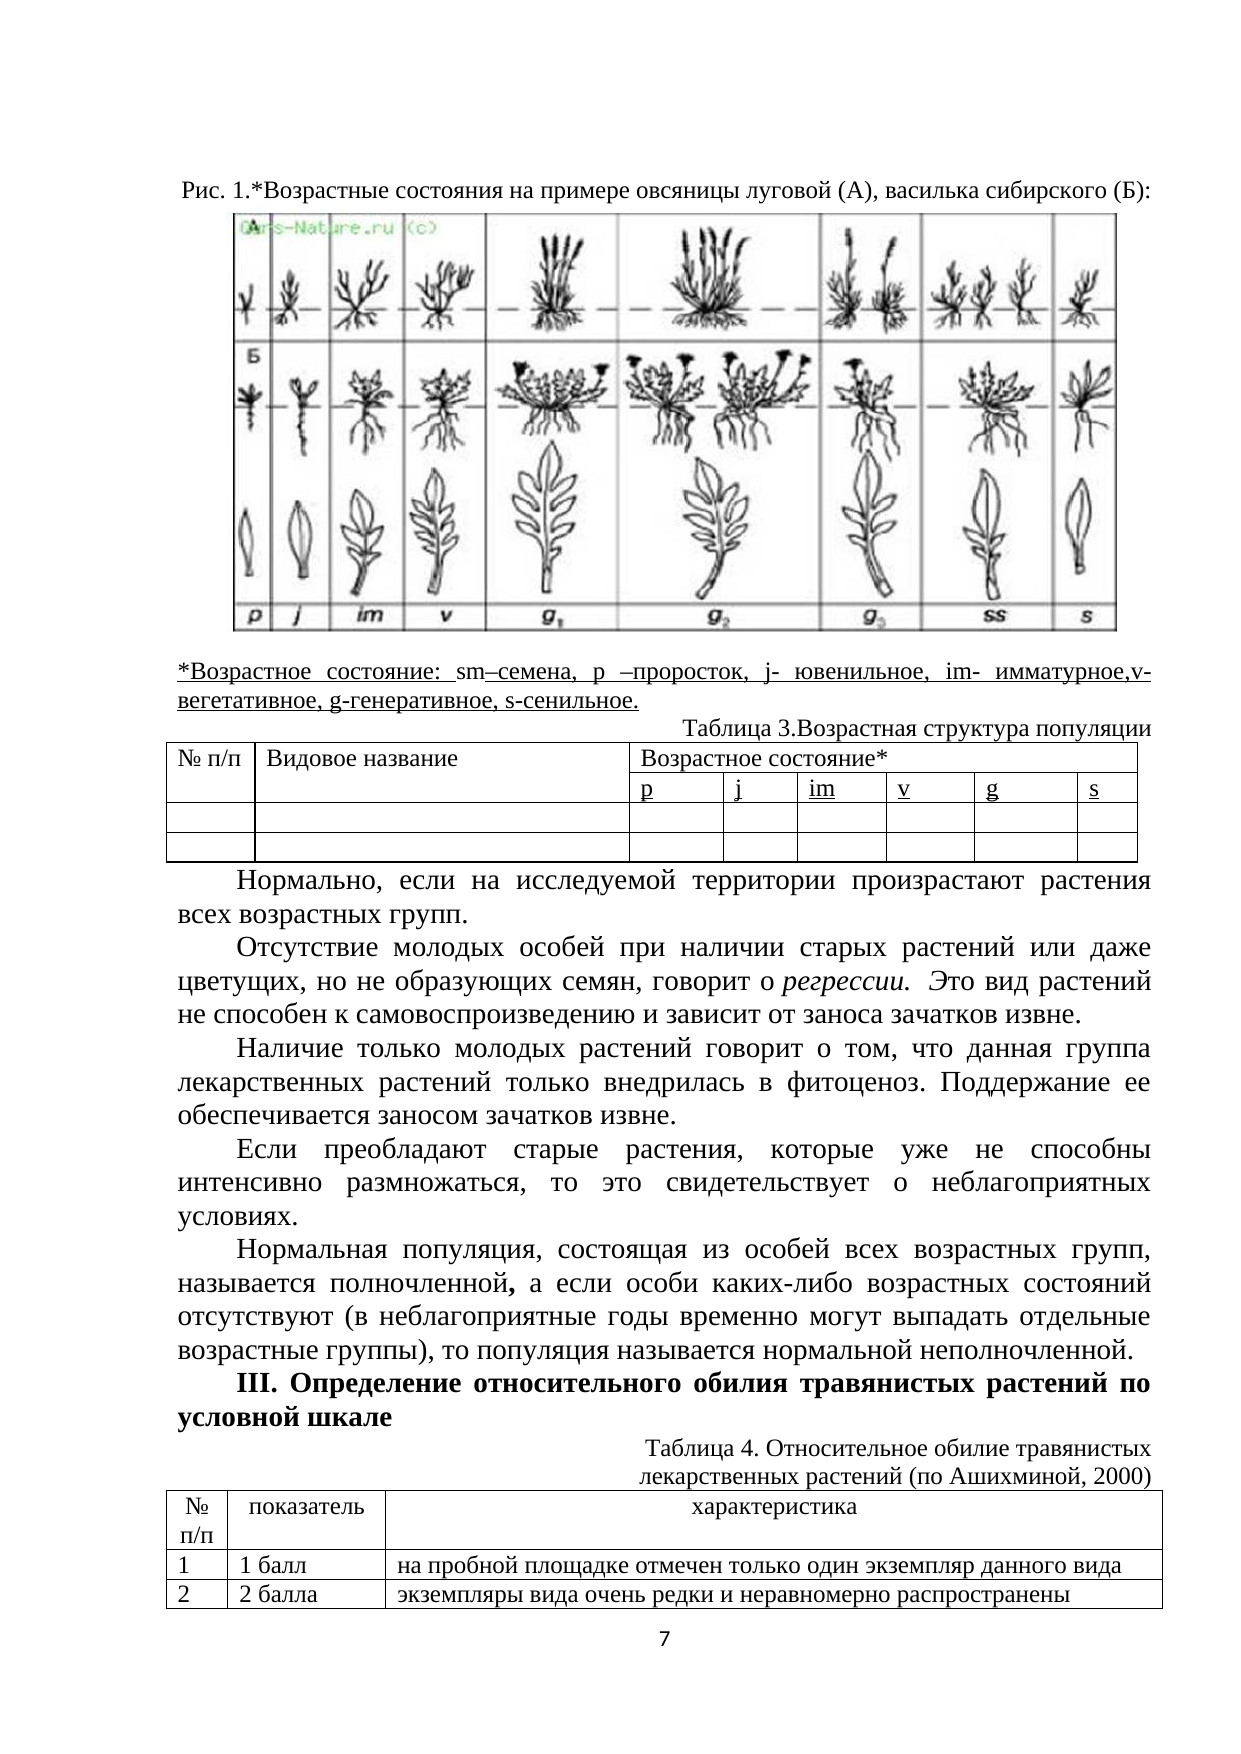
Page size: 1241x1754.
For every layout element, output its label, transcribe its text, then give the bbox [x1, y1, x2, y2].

picture [177, 204, 1167, 632]
text Отсутствие молодых особей при наличии старых растений или даже цветущих, но не образующих семян, говорит о регрессии. Это вид растений не способен к самовоспроизведению и зависит от заноса зачатков извне. [177, 929, 1152, 1030]
table_header Видовое название [256, 743, 629, 802]
table_cell [887, 833, 974, 861]
table_cell экземпляры вида очень редки и неравномерно распространены [386, 1580, 1162, 1608]
text Нормально, если на исследуемой территории произрастают растения всех возрастных групп. [177, 862, 1152, 929]
table_cell [167, 833, 254, 861]
text Если преобладают старые растения, которые уже не способны интенсивно размножаться, то это свидетельствует о неблагоприятных условиях. [177, 1131, 1152, 1231]
table_cell j [724, 773, 797, 802]
table_cell на пробной площадке отмечен только один экземпляр данного вида [386, 1550, 1162, 1578]
table_cell [724, 803, 797, 832]
table_cell [798, 833, 886, 861]
table_cell [887, 803, 974, 832]
table_cell 1 балл [228, 1550, 385, 1578]
table_cell [256, 803, 629, 832]
text Таблица 3.Возрастная структура популяции [177, 713, 1152, 742]
table_cell 2 [167, 1580, 227, 1608]
text III. Определение относительного обилия травянистых растений по условной шкале [177, 1366, 1152, 1433]
table_header № п/п [167, 1491, 227, 1549]
table_header показатель [228, 1491, 385, 1549]
table_cell [975, 833, 1077, 861]
table_cell s [1078, 773, 1137, 802]
text лекарственных растений (по Ашихминой, 2000) [177, 1461, 1152, 1490]
text Наличие только молодых растений говорит о том, что данная группа лекарственных растений только внедрилась в фитоценоз. Поддержание ее обеспечивается заносом зачатков извне. [177, 1030, 1152, 1131]
text Нормальная популяция, состоящая из особей всех возрастных групп, называется полночленной, а если особи каких-либо возрастных состояний отсутствуют (в неблагоприятные годы временно могут выпадать отдельные возрастные группы), то популяция называется нормальной неполночленной. [177, 1231, 1152, 1366]
table_cell v [887, 773, 974, 802]
text *Возpастное состояние: sm–семена, p –проросток, j- ювенильное, im- имматурное,v- вегетативное, g-генеративное, s-сенильное. [177, 656, 1152, 713]
table_cell [724, 833, 797, 861]
table_cell im [798, 773, 886, 802]
table_cell [1078, 833, 1137, 861]
table_cell 1 [167, 1550, 227, 1578]
table_cell g [975, 773, 1077, 802]
table_cell [630, 803, 723, 832]
table_cell [975, 803, 1077, 832]
table_cell p [630, 773, 723, 802]
table_cell [798, 803, 886, 832]
table_header Возрастное состояние* [630, 743, 1137, 772]
table_header характеристика [386, 1491, 1162, 1549]
text Таблица 4. Относительное обилие травянистых [177, 1433, 1152, 1461]
table_cell [1078, 803, 1137, 832]
text Рис. 1.*Возрастные состояния на примере овсяницы луговой (А), василька сибирского (Б): [177, 176, 1152, 204]
table_cell [167, 803, 254, 832]
table_cell [256, 833, 629, 861]
table_cell 2 балла [228, 1580, 385, 1608]
table_header № п/п [167, 743, 254, 802]
table_cell [630, 833, 723, 861]
